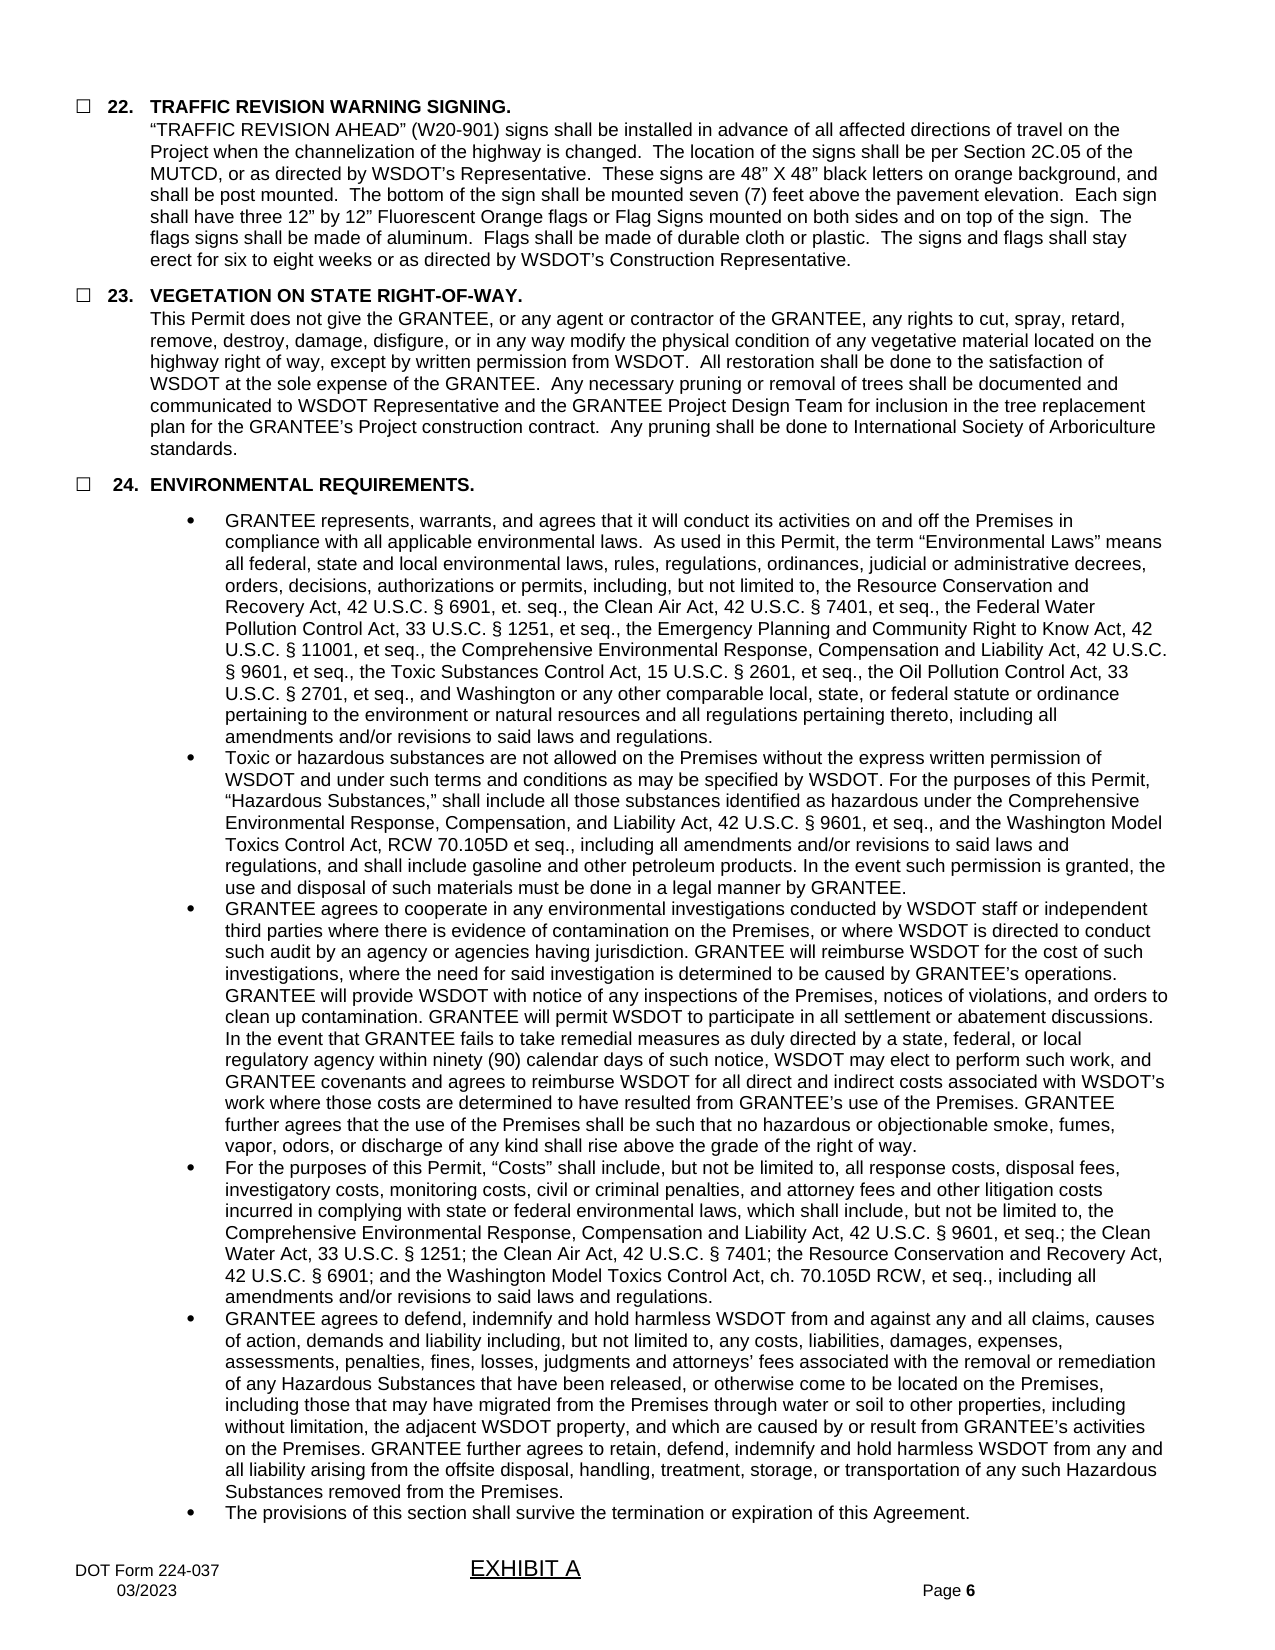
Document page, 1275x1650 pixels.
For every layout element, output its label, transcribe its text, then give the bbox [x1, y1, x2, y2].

list The provisions of this section shall survive the termination or expiration of this Agreement. [187, 1502, 1170, 1524]
list GRANTEE agrees to cooperate in any environmental investigations conducted by WSDOT staff or independent third parties where there is evidence of contamination on the Premises, or where WSDOT is directed to conduct such audit by an agency or agencies having jurisdiction. GRANTEE will reimburse WSDOT for the cost of such investigations, where the need for said investigation is determined to be caused by GRANTEE’s operations. GRANTEE will provide WSDOT with notice of any inspections of the Premises, notices of violations, and orders to clean up contamination. GRANTEE will permit WSDOT to participate in all settlement or abatement discussions. In the event that GRANTEE fails to take remedial measures as duly directed by a state, federal, or local regulatory agency within ninety (90) calendar days of such notice, WSDOT may elect to perform such work, and GRANTEE covenants and agrees to reimburse WSDOT for all direct and indirect costs associated with WSDOT’s work where those costs are determined to have resulted from GRANTEE’s use of the Premises. GRANTEE further agrees that the use of the Premises shall be such that no hazardous or objectionable smoke, fumes, vapor, odors, or discharge of any kind shall rise above the grade of the right of way. [187, 898, 1170, 1157]
list For the purposes of this Permit, “Costs” shall include, but not be limited to, all response costs, disposal fees, investigatory costs, monitoring costs, civil or criminal penalties, and attorney fees and other litigation costs incurred in complying with state or federal environmental laws, which shall include, but not be limited to, the Comprehensive Environmental Response, Compensation and Liability Act, 42 U.S.C. § 9601, et seq.; the Clean Water Act, 33 U.S.C. § 1251; the Clean Air Act, 42 U.S.C. § 7401; the Resource Conservation and Recovery Act, 42 U.S.C. § 6901; and the Washington Model Toxics Control Act, ch. 70.105D RCW, et seq., including all amendments and/or revisions to said laws and regulations. [187, 1157, 1170, 1308]
list GRANTEE agrees to defend, indemnify and hold harmless WSDOT from and against any and all claims, causes of action, demands and liability including, but not limited to, any costs, liabilities, damages, expenses, assessments, penalties, fines, losses, judgments and attorneys’ fees associated with the removal or remediation of any Hazardous Substances that have been released, or otherwise come to be located on the Premises, including those that may have migrated from the Premises through water or soil to other properties, including without limitation, the adjacent WSDOT property, and which are caused by or result from GRANTEE’s activities on the Premises. GRANTEE further agrees to retain, defend, indemnify and hold harmless WSDOT from any and all liability arising from the offsite disposal, handling, treatment, storage, or transportation of any such Hazardous Substances removed from the Premises. [187, 1308, 1170, 1502]
text 22. TRAFFIC REVISION WARNING SIGNING. “TRAFFIC REVISION AHEAD” (W20-901) signs shall be installed in advance of all affected directions of travel on the Project when the channelization of the highway is changed. The location of the signs shall be per Section 2C.05 of the MUTCD, or as directed by WSDOT’s Representative. These signs are 48” X 48” black letters on orange background, and shall be post mounted. The bottom of the sign shall be mounted seven (7) feet above the pavement elevation. Each sign shall have three 12” by 12” Fluorescent Orange flags or Flag Signs mounted on both sides and on top of the sign. The flags signs shall be made of aluminum. Flags shall be made of durable cloth or plastic. The signs and flags shall stay erect for six to eight weeks or as directed by WSDOT’s Construction Representative. [75, 94, 1170, 270]
list GRANTEE represents, warrants, and agrees that it will conduct its activities on and off the Premises in compliance with all applicable environmental laws. As used in this Permit, the term “Environmental Laws” means all federal, state and local environmental laws, rules, regulations, ordinances, judicial or administrative decrees, orders, decisions, authorizations or permits, including, but not limited to, the Resource Conservation and Recovery Act, 42 U.S.C. § 6901, et. seq., the Clean Air Act, 42 U.S.C. § 7401, et seq., the Federal Water Pollution Control Act, 33 U.S.C. § 1251, et seq., the Emergency Planning and Community Right to Know Act, 42 U.S.C. § 11001, et seq., the Comprehensive Environmental Response, Compensation and Liability Act, 42 U.S.C. § 9601, et seq., the Toxic Substances Control Act, 15 U.S.C. § 2601, et seq., the Oil Pollution Control Act, 33 U.S.C. § 2701, et seq., and Washington or any other comparable local, state, or federal statute or ordinance pertaining to the environment or natural resources and all regulations pertaining thereto, including all amendments and/or revisions to said laws and regulations. [187, 510, 1170, 747]
text 23. VEGETATION ON STATE RIGHT-OF-WAY. This Permit does not give the GRANTEE, or any agent or contractor of the GRANTEE, any rights to cut, spray, retard, remove, destroy, damage, disfigure, or in any way modify the physical condition of any vegetative material located on the highway right of way, except by written permission from WSDOT. All restoration shall be done to the satisfaction of WSDOT at the sole expense of the GRANTEE. Any necessary pruning or removal of trees shall be documented and communicated to WSDOT Representative and the GRANTEE Project Design Team for inclusion in the tree replacement plan for the GRANTEE’s Project construction contract. Any pruning shall be done to International Society of Arboriculture standards. [75, 283, 1170, 459]
text 24. ENVIRONMENTAL REQUIREMENTS. [75, 472, 1170, 497]
list Toxic or hazardous substances are not allowed on the Premises without the express written permission of WSDOT and under such terms and conditions as may be specified by WSDOT. For the purposes of this Permit, “Hazardous Substances,” shall include all those substances identified as hazardous under the Comprehensive Environmental Response, Compensation, and Liability Act, 42 U.S.C. § 9601, et seq., and the Washington Model Toxics Control Act, RCW 70.105D et seq., including all amendments and/or revisions to said laws and regulations, and shall include gasoline and other petroleum products. In the event such permission is granted, the use and disposal of such materials must be done in a legal manner by GRANTEE. [187, 747, 1170, 898]
